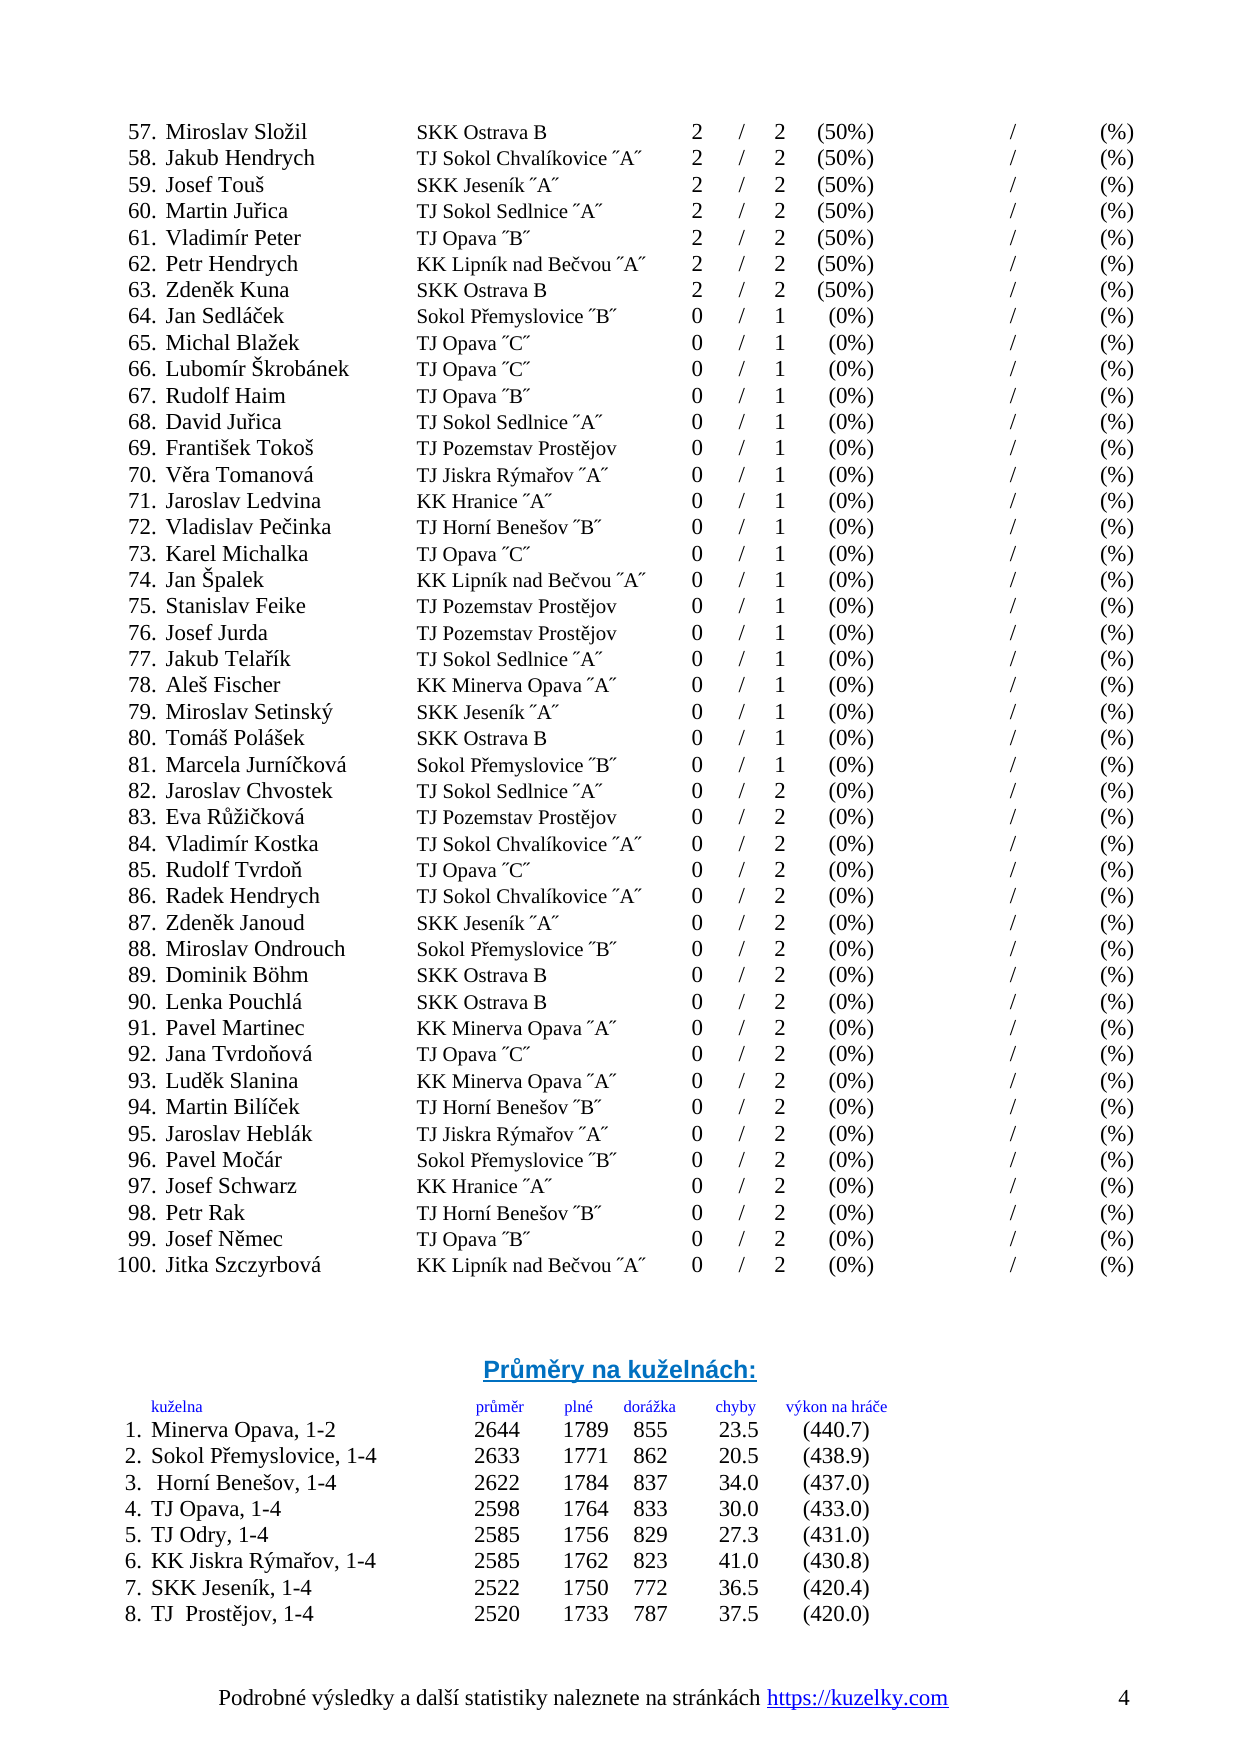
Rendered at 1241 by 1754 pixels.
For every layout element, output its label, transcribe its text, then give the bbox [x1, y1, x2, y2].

text 5. TJ Odry, 1-4 2585 1756 829 27.3 (431.0) [106, 1521, 1134, 1548]
text 61. Vladimír Peter TJ Opava ˝B˝ 2 / 2 (50%) / (%) [106, 223, 1134, 250]
text 91. Pavel Martinec KK Minerva Opava ˝A˝ 0 / 2 (0%) / (%) [106, 1014, 1134, 1041]
text 2. Sokol Přemyslovice, 1-4 2633 1771 862 20.5 (438.9) [106, 1442, 1134, 1468]
text 80. Tomáš Polášek SKK Ostrava B 0 / 1 (0%) / (%) [106, 724, 1134, 751]
text 59. Josef Touš SKK Jeseník ˝A˝ 2 / 2 (50%) / (%) [106, 171, 1134, 197]
text 4. TJ Opava, 1-4 2598 1764 833 30.0 (433.0) [106, 1495, 1134, 1521]
text 76. Josef Jurda TJ Pozemstav Prostějov 0 / 1 (0%) / (%) [106, 619, 1134, 645]
text 8. TJ Prostějov, 1-4 2520 1733 787 37.5 (420.0) [106, 1600, 1134, 1627]
text 70. Věra Tomanová TJ Jiskra Rýmařov ˝A˝ 0 / 1 (0%) / (%) [106, 461, 1134, 487]
text 96. Pavel Močár Sokol Přemyslovice ˝B˝ 0 / 2 (0%) / (%) [106, 1146, 1134, 1172]
text 69. František Tokoš TJ Pozemstav Prostějov 0 / 1 (0%) / (%) [106, 434, 1134, 461]
text 97. Josef Schwarz KK Hranice ˝A˝ 0 / 2 (0%) / (%) [106, 1172, 1134, 1199]
text 71. Jaroslav Ledvina KK Hranice ˝A˝ 0 / 1 (0%) / (%) [106, 487, 1134, 513]
text Průměry na kuželnách: [94, 1355, 1145, 1384]
text 63. Zdeněk Kuna SKK Ostrava B 2 / 2 (50%) / (%) [106, 276, 1134, 303]
text 73. Karel Michalka TJ Opava ˝C˝ 0 / 1 (0%) / (%) [106, 540, 1134, 566]
text 95. Jaroslav Heblák TJ Jiskra Rýmařov ˝A˝ 0 / 2 (0%) / (%) [106, 1119, 1134, 1146]
text 64. Jan Sedláček Sokol Přemyslovice ˝B˝ 0 / 1 (0%) / (%) [106, 303, 1134, 329]
text 66. Lubomír Škrobánek TJ Opava ˝C˝ 0 / 1 (0%) / (%) [106, 355, 1134, 382]
text 81. Marcela Jurníčková Sokol Přemyslovice ˝B˝ 0 / 1 (0%) / (%) [106, 751, 1134, 777]
text 72. Vladislav Pečinka TJ Horní Benešov ˝B˝ 0 / 1 (0%) / (%) [106, 513, 1134, 540]
text 77. Jakub Telařík TJ Sokol Sedlnice ˝A˝ 0 / 1 (0%) / (%) [106, 645, 1134, 672]
text 83. Eva Růžičková TJ Pozemstav Prostějov 0 / 2 (0%) / (%) [106, 803, 1134, 830]
text 92. Jana Tvrdoňová TJ Opava ˝C˝ 0 / 2 (0%) / (%) [106, 1041, 1134, 1067]
text 74. Jan Špalek KK Lipník nad Bečvou ˝A˝ 0 / 1 (0%) / (%) [106, 566, 1134, 592]
text 6. KK Jiskra Rýmařov, 1-4 2585 1762 823 41.0 (430.8) [106, 1548, 1134, 1574]
text kuželna průměr plné dorážka chyby výkon na hráče [106, 1397, 1134, 1416]
text 7. SKK Jeseník, 1-4 2522 1750 772 36.5 (420.4) [106, 1574, 1134, 1600]
text 99. Josef Němec TJ Opava ˝B˝ 0 / 2 (0%) / (%) [106, 1225, 1134, 1251]
text 90. Lenka Pouchlá SKK Ostrava B 0 / 2 (0%) / (%) [106, 988, 1134, 1014]
text 75. Stanislav Feike TJ Pozemstav Prostějov 0 / 1 (0%) / (%) [106, 592, 1134, 619]
text 98. Petr Rak TJ Horní Benešov ˝B˝ 0 / 2 (0%) / (%) [106, 1199, 1134, 1225]
text 78. Aleš Fischer KK Minerva Opava ˝A˝ 0 / 1 (0%) / (%) [106, 672, 1134, 698]
text 87. Zdeněk Janoud SKK Jeseník ˝A˝ 0 / 2 (0%) / (%) [106, 909, 1134, 935]
text 93. Luděk Slanina KK Minerva Opava ˝A˝ 0 / 2 (0%) / (%) [106, 1067, 1134, 1093]
text 86. Radek Hendrych TJ Sokol Chvalíkovice ˝A˝ 0 / 2 (0%) / (%) [106, 882, 1134, 909]
text 100. Jitka Szczyrbová KK Lipník nad Bečvou ˝A˝ 0 / 2 (0%) / (%) [106, 1251, 1134, 1278]
text 1. Minerva Opava, 1-2 2644 1789 855 23.5 (440.7) [106, 1416, 1134, 1442]
text 84. Vladimír Kostka TJ Sokol Chvalíkovice ˝A˝ 0 / 2 (0%) / (%) [106, 830, 1134, 856]
text 68. David Juřica TJ Sokol Sedlnice ˝A˝ 0 / 1 (0%) / (%) [106, 408, 1134, 434]
text 57. Miroslav Složil SKK Ostrava B 2 / 2 (50%) / (%) [106, 118, 1134, 144]
text 58. Jakub Hendrych TJ Sokol Chvalíkovice ˝A˝ 2 / 2 (50%) / (%) [106, 144, 1134, 171]
text 79. Miroslav Setinský SKK Jeseník ˝A˝ 0 / 1 (0%) / (%) [106, 698, 1134, 724]
text 89. Dominik Böhm SKK Ostrava B 0 / 2 (0%) / (%) [106, 961, 1134, 988]
text 67. Rudolf Haim TJ Opava ˝B˝ 0 / 1 (0%) / (%) [106, 382, 1134, 408]
text 85. Rudolf Tvrdoň TJ Opava ˝C˝ 0 / 2 (0%) / (%) [106, 856, 1134, 882]
text 88. Miroslav Ondrouch Sokol Přemyslovice ˝B˝ 0 / 2 (0%) / (%) [106, 935, 1134, 961]
text 94. Martin Bilíček TJ Horní Benešov ˝B˝ 0 / 2 (0%) / (%) [106, 1093, 1134, 1119]
text 60. Martin Juřica TJ Sokol Sedlnice ˝A˝ 2 / 2 (50%) / (%) [106, 197, 1134, 223]
text 3. Horní Benešov, 1-4 2622 1784 837 34.0 (437.0) [106, 1468, 1134, 1495]
text 62. Petr Hendrych KK Lipník nad Bečvou ˝A˝ 2 / 2 (50%) / (%) [106, 250, 1134, 276]
text 65. Michal Blažek TJ Opava ˝C˝ 0 / 1 (0%) / (%) [106, 329, 1134, 355]
text 82. Jaroslav Chvostek TJ Sokol Sedlnice ˝A˝ 0 / 2 (0%) / (%) [106, 777, 1134, 803]
